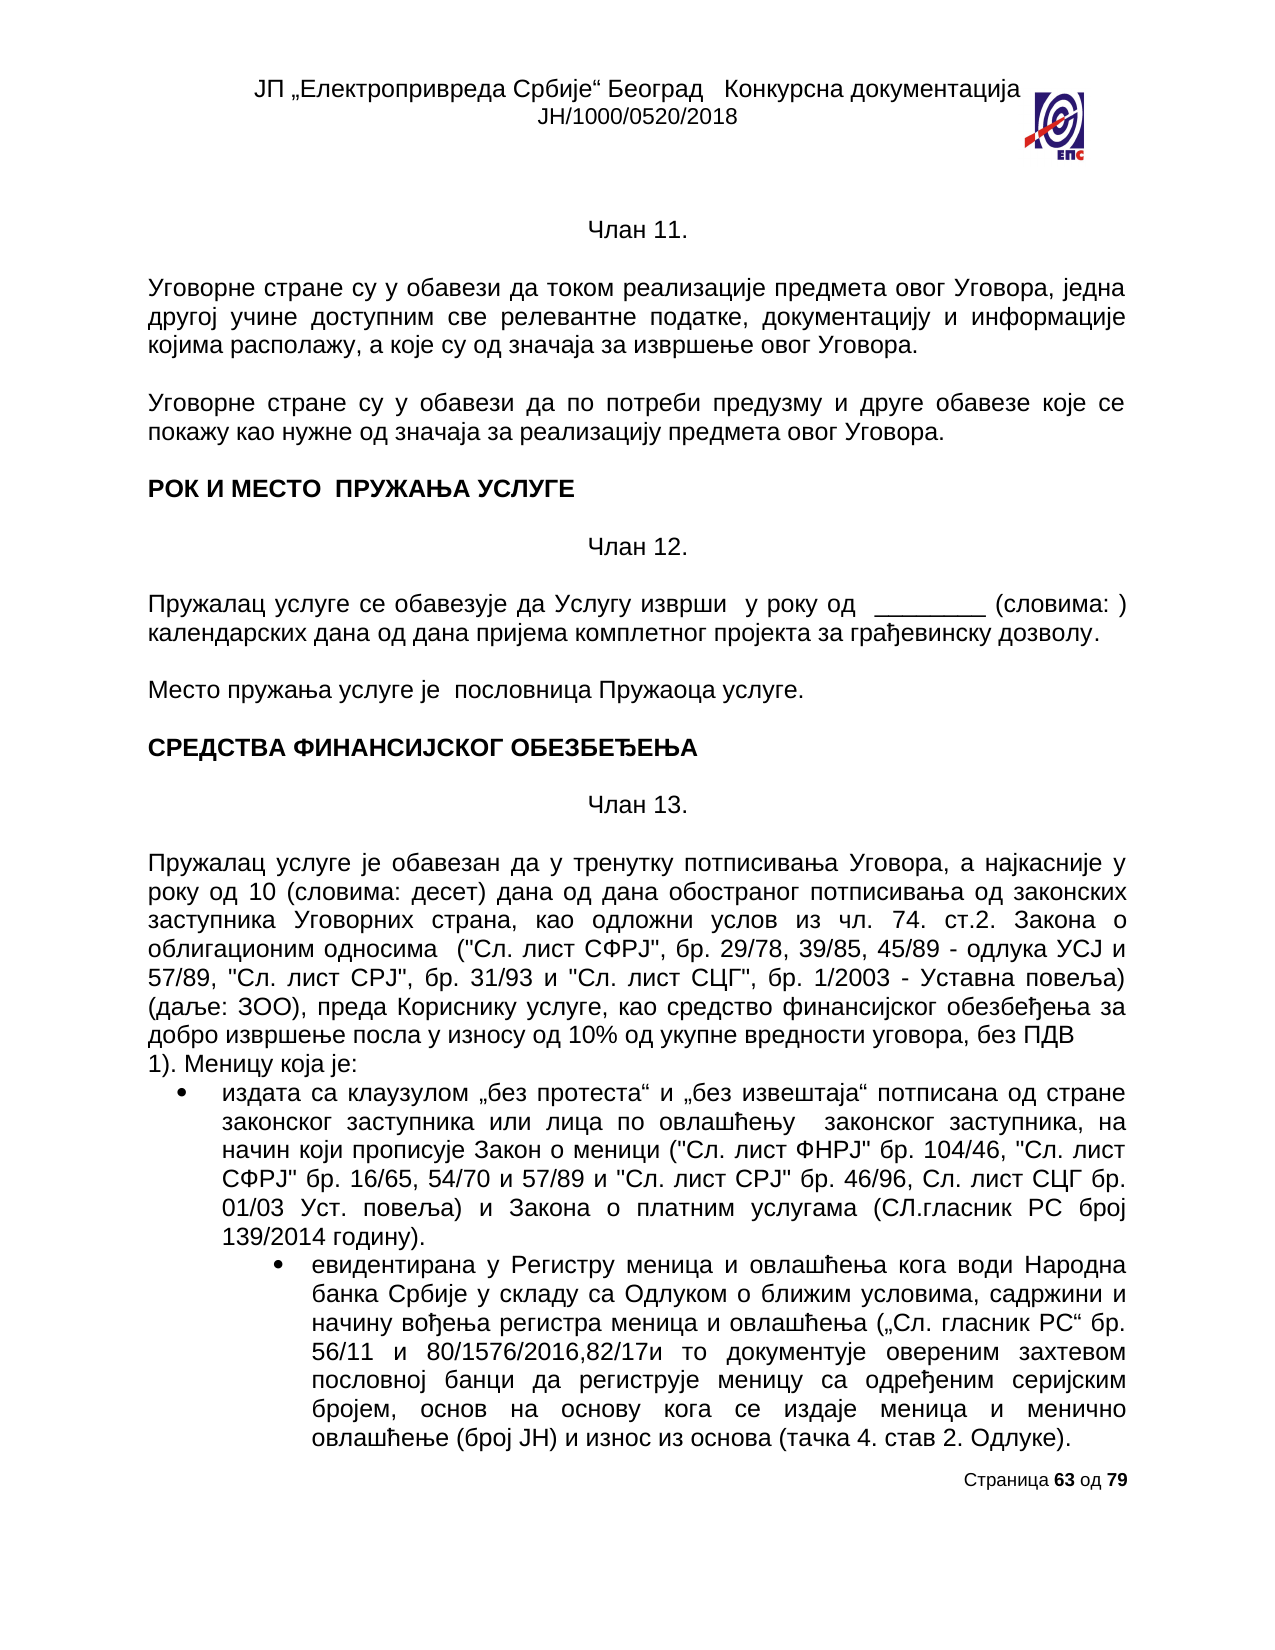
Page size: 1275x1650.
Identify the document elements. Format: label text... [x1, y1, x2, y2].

text 1). Меницу која је: [148, 1049, 1127, 1078]
text Члан 13. [148, 790, 1127, 819]
text РОК И МЕСТО ПРУЖАЊА УСЛУГЕ [148, 474, 1127, 503]
text Пружалац услуге је обавезан да у тренутку потписивања Уговора, а најкасније у року од 10 (словима: десет) дана од дана обостраног потписивања од законских заступника Уговорних страна, као одложни услов из чл. 74. ст.2. Закона о облигационим односима ("Сл. лист СФРJ", бр. 29/78, 39/85, 45/89 - oдлукa УСJ и 57/89, "Сл. лист СРJ", бр. 31/93 и "Сл. лист СЦГ", бр. 1/2003 - Устaвнa пoвeљa) (даље: ЗОО), преда Кориснику услуге, као средство финансијског обезбеђења за добро извршење посла у износу од 10% од укупне вредности уговора, без ПДВ [148, 848, 1127, 1049]
picture [1017, 88, 1092, 167]
text Члан 12. [148, 531, 1127, 560]
text Уговорне стране су у обавези да током реализације предмета овог Уговора, једна другој учине доступним све релевантне податке, документацију и информације којима располажу, а које су од значаја за извршење овог Уговора. [148, 273, 1127, 359]
list издата са клаузулом „без протеста“ и „без извештаја“ потписана од стране законског заступника или лица по овлашћењу законског заступника, на начин који прописује Закон о меници ("Сл. лист ФНРЈ" бр. 104/46, "Сл. лист СФРЈ" бр. 16/65, 54/70 и 57/89 и "Сл. лист СРЈ" бр. 46/96, Сл. лист СЦГ бр. 01/03 Уст. повеља) и Закона о платним услугама (СЛ.гласник РС број 139/2014 годину). [177, 1078, 1127, 1250]
text СРЕДСТВА ФИНАНСИЈСКОГ ОБЕЗБЕЂЕЊА [148, 733, 1127, 761]
text Члан 11. [148, 215, 1127, 244]
list евидентирана у Регистру меница и овлашћења кога води Народна банка Србије у складу са Одлуком о ближим условима, садржини и начину вођења регистра меница и овлашћења („Сл. гласник РС“ бр. 56/11 и 80/1576/2016,82/17и то документује овереним захтевом пословној банци да региструје меницу са одређеним серијским бројем, основ на основу кога се издаје меница и менично овлашћење (број ЈН) и износ из основа (тачка 4. став 2. Одлуке). [274, 1250, 1127, 1452]
text Уговорне стране су у обавези да по потреби предузму и друге обавезе које се покажу као нужне од значаја за реализацију предмета овог Уговора. [148, 388, 1127, 445]
text Место пружања услуге је пословница Пружаоца услуге. [148, 675, 1127, 704]
text Пружалац услуге се обавезује да Услугу изврши у року од ________ (словима: ) календарских дана од дана пријема комплетног пројекта за грађевинску дозволу. [148, 589, 1127, 646]
